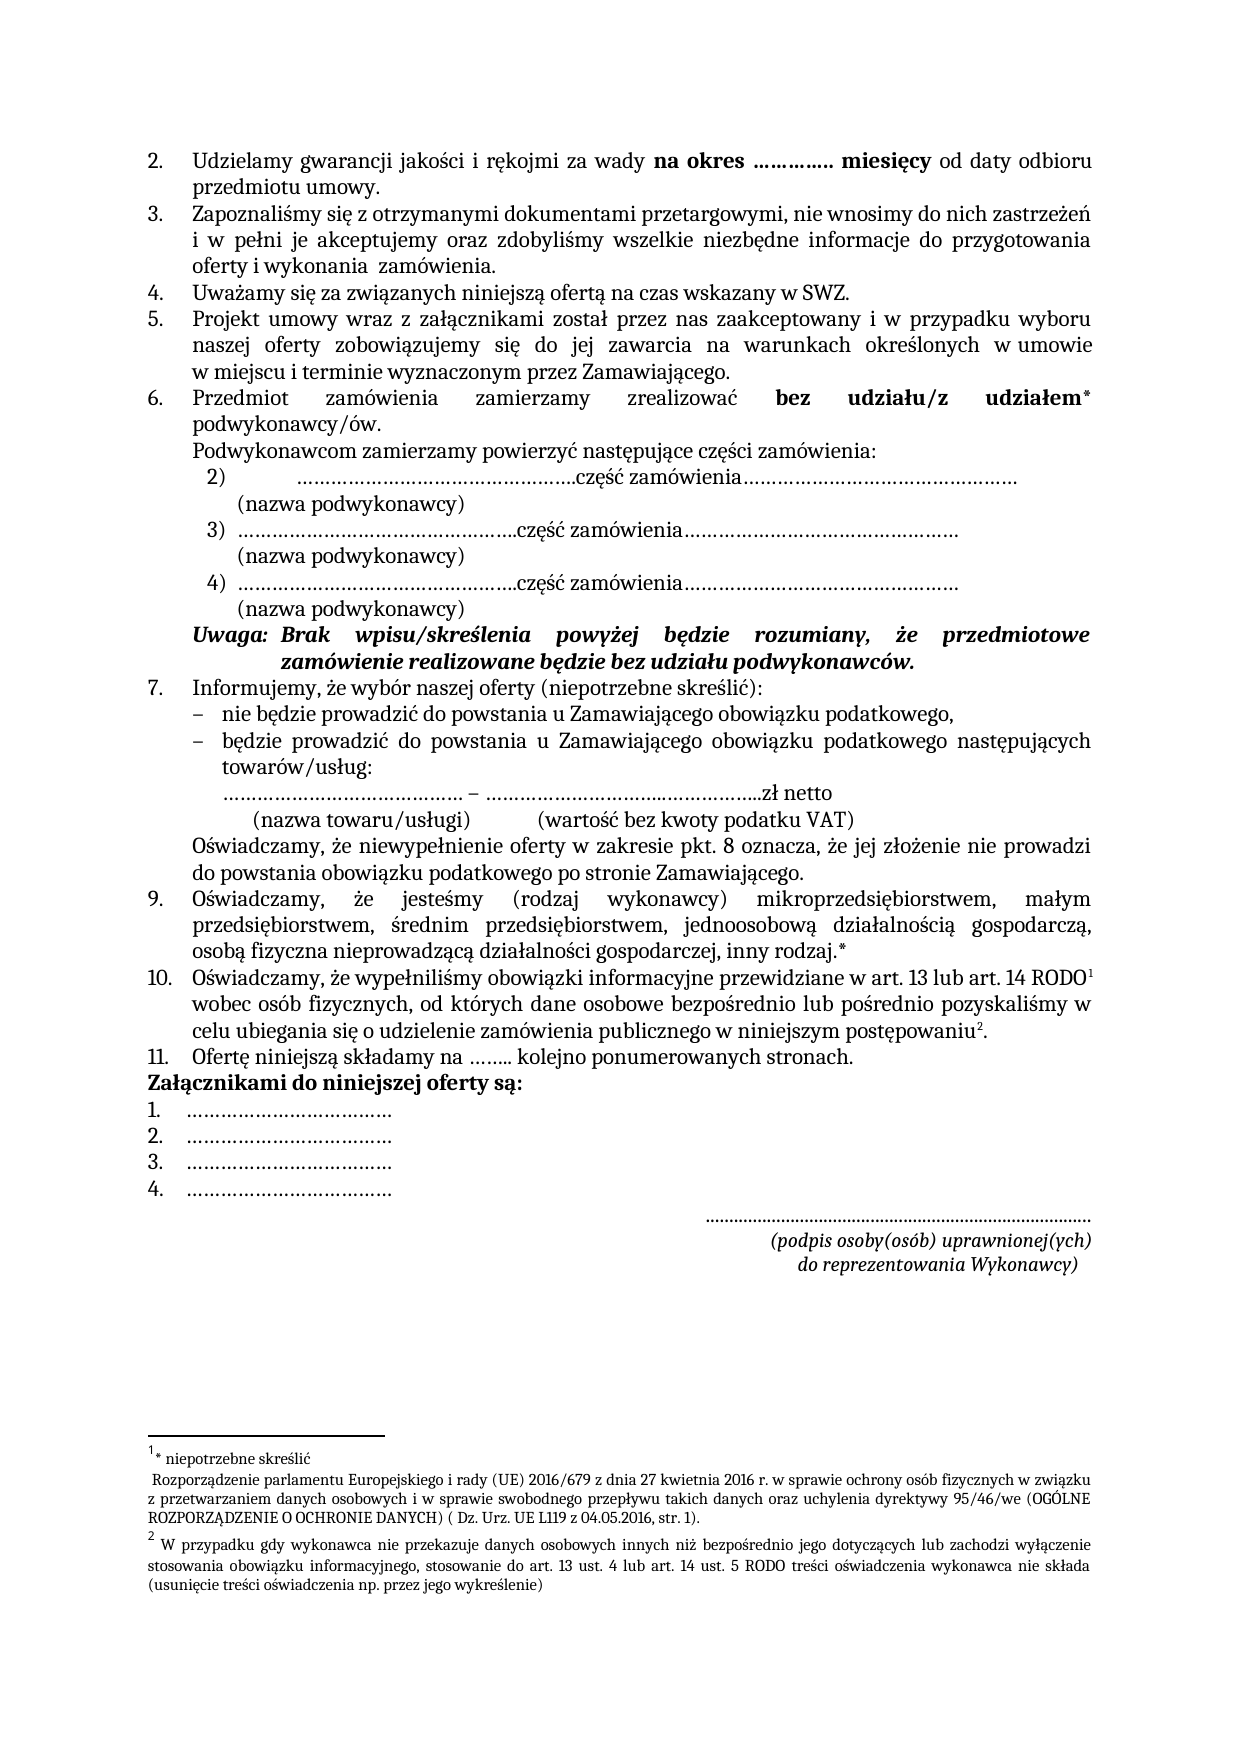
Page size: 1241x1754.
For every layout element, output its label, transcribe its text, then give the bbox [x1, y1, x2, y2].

list Zapoznaliśmy się z otrzymanymi dokumentami przetargowymi, nie wnosimy do nich zastrzeżeń i w pełni je akceptujemy oraz zdobyliśmy wszelkie niezbędne informacje do przygotowania oferty i wykonania zamówienia. [148, 200, 1092, 279]
text – będzie prowadzić do powstania u Zamawiającego obowiązku podatkowego następujących towarów/usług: [192, 727, 1092, 780]
text (podpis osoby(osób) uprawnionej(ych) [148, 1228, 1092, 1252]
text do reprezentowania Wykonawcy) [148, 1252, 1092, 1276]
list ……………………………… [148, 1176, 1092, 1202]
list ………………………………………….część zamówienia………………………………………… [207, 464, 1092, 490]
list ………………………………………….część zamówienia………………………………………… [207, 517, 1092, 543]
text Uwaga: Brak wpisu/skreślenia powyżej będzie rozumiany, że przedmiotowe zamówienie realizowane będzie bez udziału podwykonawców. [192, 622, 1092, 675]
list Udzielamy gwarancji jakości i rękojmi za wady na okres ………….. miesięcy od daty odbioru przedmiotu umowy. [148, 148, 1092, 200]
list ……………………………… [148, 1096, 1092, 1123]
text 9. Oświadczamy, że jesteśmy (rodzaj wykonawcy) mikroprzedsiębiorstwem, małym przedsiębiorstwem, średnim przedsiębiorstwem, jednoosobową działalnością gospodarczą, osobą fizyczna nieprowadzącą działalności gospodarczej, inny rodzaj.* [148, 886, 1092, 965]
list Przedmiot zamówienia zamierzamy zrealizować bez udziału/z udziałem* podwykonawcy/ów. [148, 385, 1092, 438]
list Projekt umowy wraz z załącznikami został przez nas zaakceptowany i w przypadku wyboru naszej oferty zobowiązujemy się do jej zawarcia na warunkach określonych w umowie w miejscu i terminie wyznaczonym przez Zamawiającego. [148, 306, 1092, 385]
list ……………………………… [148, 1149, 1092, 1176]
text .................................................................................. [590, 1202, 1092, 1228]
text (nazwa podwykonawcy) [192, 596, 1092, 622]
text 11. Ofertę niniejszą składamy na …….. kolejno ponumerowanych stronach. [148, 1044, 1092, 1070]
list Uważamy się za związanych niniejszą ofertą na czas wskazany w SWZ. [148, 279, 1092, 306]
list Informujemy, że wybór naszej oferty (niepotrzebne skreślić): [148, 675, 1092, 701]
list ……………………………… [148, 1123, 1092, 1149]
text – nie będzie prowadzić do powstania u Zamawiającego obowiązku podatkowego, [192, 701, 1092, 727]
text …………………………………… – …………………………..……………..zł netto [192, 780, 1092, 807]
text Załącznikami do niniejszej oferty są: [148, 1070, 1092, 1096]
text Podwykonawcom zamierzamy powierzyć następujące części zamówienia: [192, 438, 1092, 464]
text (nazwa podwykonawcy) [192, 543, 1092, 569]
text (nazwa towaru/usługi) (wartość bez kwoty podatku VAT) [192, 807, 1092, 833]
list ………………………………………….część zamówienia………………………………………… [207, 569, 1092, 596]
text Oświadczamy, że niewypełnienie oferty w zakresie pkt. 8 oznacza, że jej złożenie nie prowadzi do powstania obowiązku podatkowego po stronie Zamawiającego. [192, 833, 1092, 886]
text (nazwa podwykonawcy) [192, 490, 1092, 517]
text 10. Oświadczamy, że wypełniliśmy obowiązki informacyjne przewidziane w art. 13 lub art. 14 RODO wobec osób fizycznych, od których dane osobowe bezpośrednio lub pośrednio pozyskaliśmy w celu ubiegania się o udzielenie zamówienia publicznego w niniejszym postępowaniu. [148, 965, 1092, 1044]
